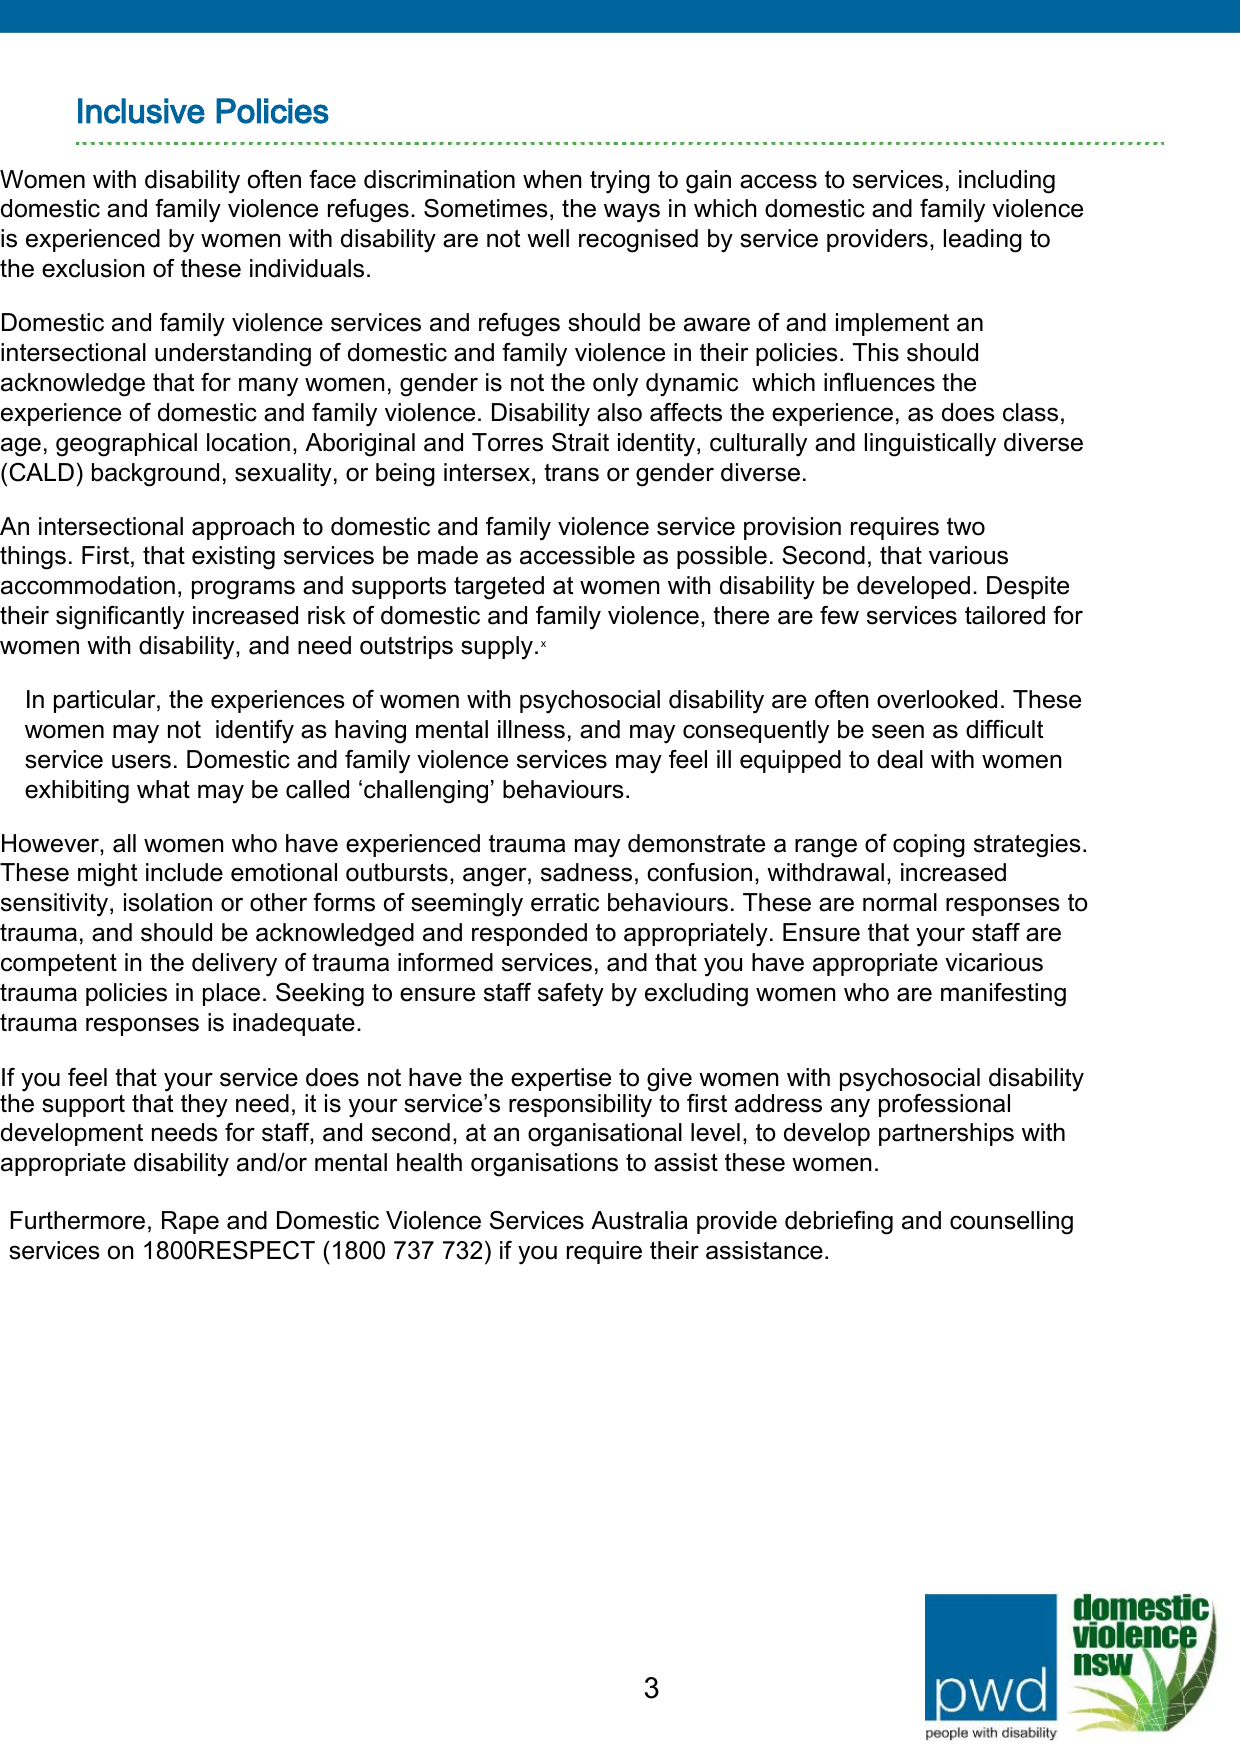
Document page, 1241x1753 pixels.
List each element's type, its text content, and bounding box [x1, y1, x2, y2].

text sensitivity, isolation or other forms of seemingly erratic behaviours. These are normal responses to [0, 888, 1240, 918]
text intersectional understanding of domestic and family violence in their policies. This should [0, 337, 1240, 367]
text 3 [643, 1674, 703, 1704]
text appropriate disability and/or mental health organisations to assist these women. [0, 1147, 1240, 1177]
text their significantly increased risk of domestic and family violence, there are few services tailored for [0, 601, 1240, 631]
picture [925, 1590, 1232, 1741]
picture [0, 0, 1240, 35]
text Women with disability often face discrimination when trying to gain access to services, including [0, 167, 1240, 193]
text Inclusive Policies [75, 95, 403, 129]
text These might include emotional outbursts, anger, sadness, confusion, withdrawal, increased [0, 858, 1240, 888]
text development needs for staff, and second, at an organisational level, to develop partnerships with [0, 1117, 1240, 1147]
text services on 1800RESPECT (1800 737 732) if you require their assistance. [8, 1235, 1240, 1265]
text domestic and family violence refuges. Sometimes, the ways in which domestic and family violence [0, 193, 1240, 223]
text the support that they need, it is your service’s responsibility to first address any professional [0, 1091, 1240, 1117]
text However, all women who have experienced trauma may demonstrate a range of coping strategies. [0, 832, 1240, 858]
text (CALD) background, sexuality, or being intersex, trans or gender diverse. [0, 457, 1240, 487]
text age, geographical location, Aboriginal and Torres Strait identity, culturally and linguistically diverse [0, 427, 1240, 457]
text things. First, that existing services be made as accessible as possible. Second, that various [0, 541, 1240, 571]
text women with disability, and need outstrips supply.x [0, 631, 1240, 661]
text In particular, the experiences of women with psychosocial disability are often overlooked. These [24, 688, 1240, 714]
text If you feel that your service does not have the expertise to give women with psychosocial disability [0, 1065, 1240, 1091]
text trauma, and should be acknowledged and responded to appropriately. Ensure that your staff are [0, 918, 1240, 948]
text women may not identify as having mental illness, and may consequently be seen as difficult [24, 714, 1240, 744]
text trauma responses is inadequate. [0, 1008, 1240, 1038]
text trauma policies in place. Seeking to ensure staff safety by excluding women who are manifesting [0, 978, 1240, 1008]
text service users. Domestic and family violence services may feel ill equipped to deal with women [24, 744, 1240, 774]
text the exclusion of these individuals. [0, 253, 1240, 283]
text experience of domestic and family violence. Disability also affects the experience, as does class, [0, 397, 1240, 427]
text acknowledge that for many women, gender is not the only dynamic which influences the [0, 367, 1240, 397]
text is experienced by women with disability are not well recognised by service providers, leading to [0, 223, 1240, 253]
text accommodation, programs and supports targeted at women with disability be developed. Despite [0, 571, 1240, 601]
text An intersectional approach to domestic and family violence service provision requires two [0, 514, 1240, 541]
text Furthermore, Rape and Domestic Violence Services Australia provide debriefing and counselling [8, 1207, 1240, 1235]
text competent in the delivery of trauma informed services, and that you have appropriate vicarious [0, 948, 1240, 978]
text exhibiting what may be called ‘challenging’ behaviours. [24, 774, 1240, 804]
text Domestic and family violence services and refuges should be aware of and implement an [0, 311, 1240, 337]
